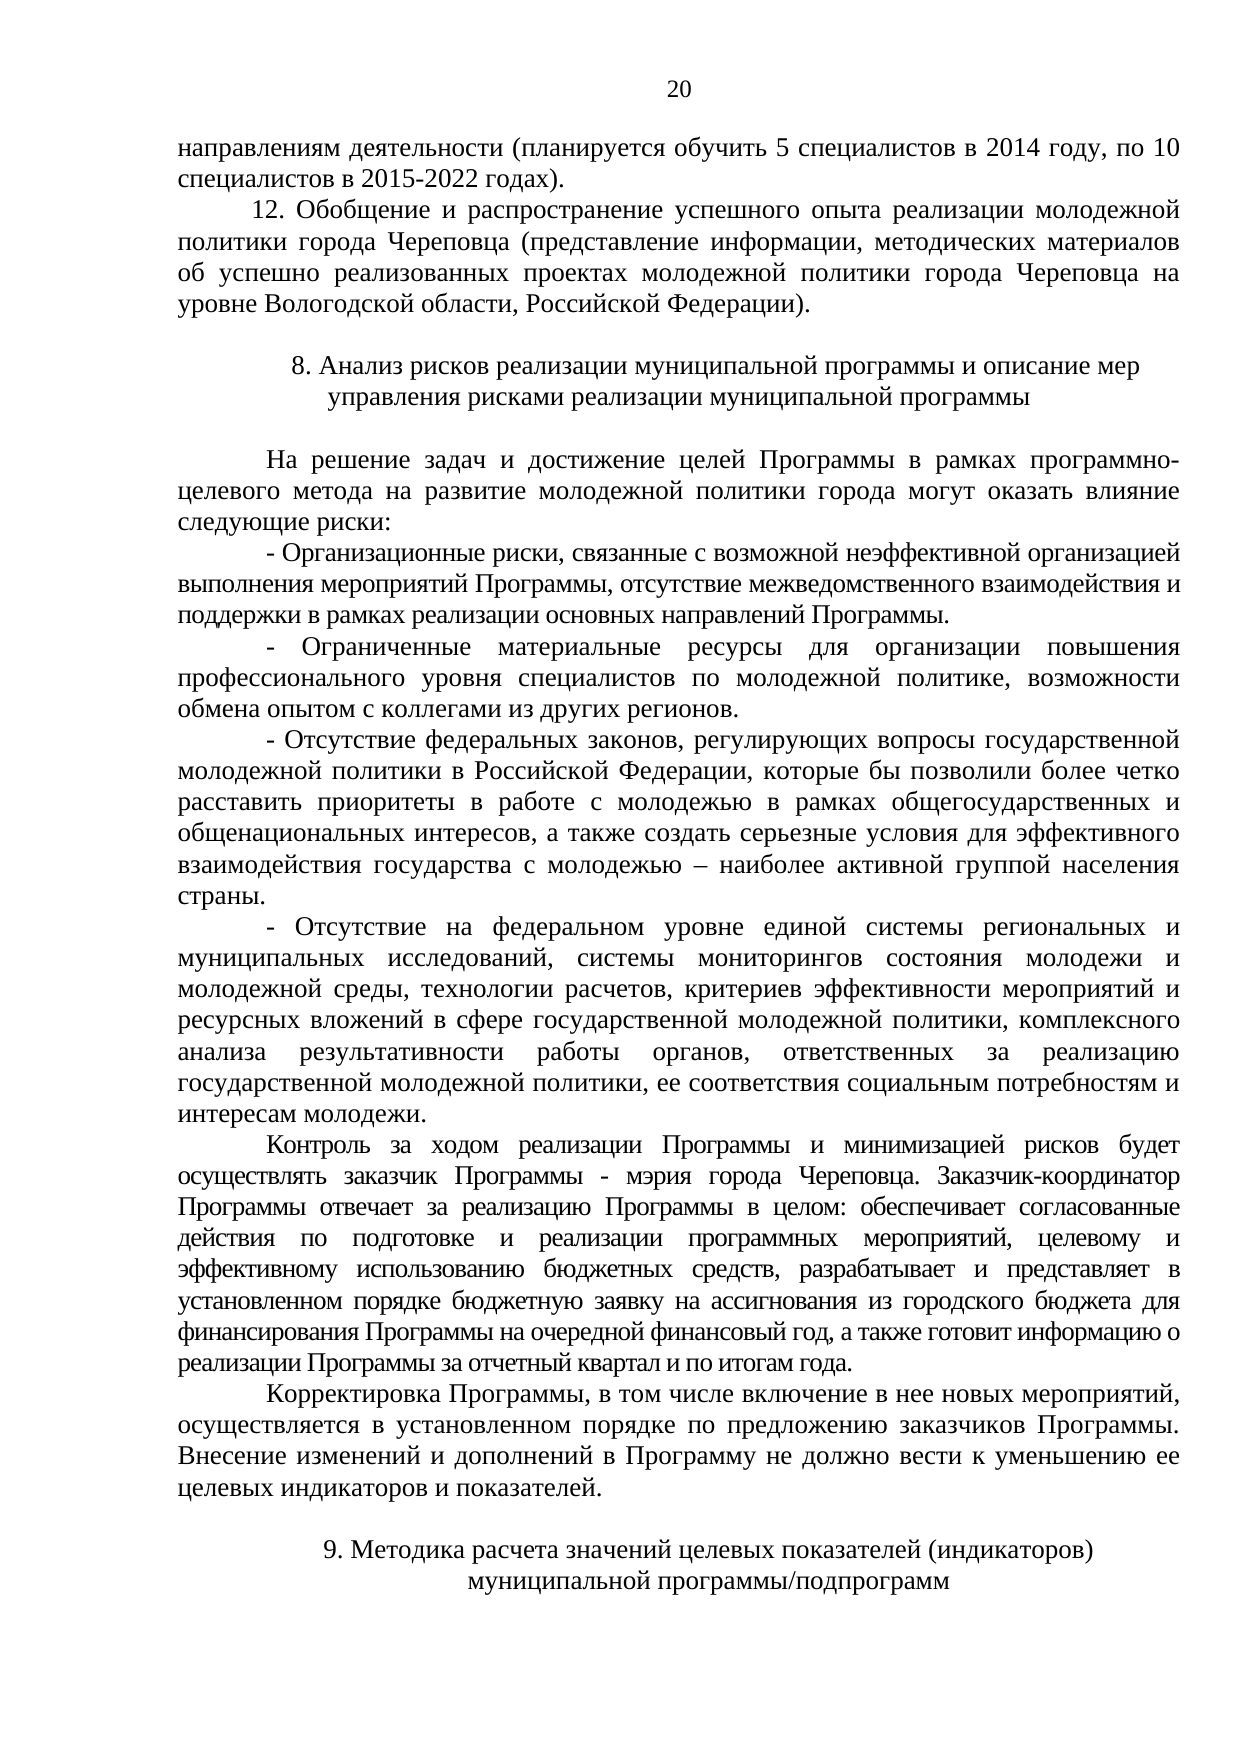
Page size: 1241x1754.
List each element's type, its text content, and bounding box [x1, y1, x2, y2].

text - Организационные риски, связанные с возможной неэффективной организацией выполнения мероприятий Программы, отсутствие межведомственного взаимодействия и поддержки в рамках реализации основных направлений Программы. [177, 536, 1181, 630]
text 9. Методика расчета значений целевых показателей (индикаторов) [177, 1533, 1181, 1564]
text Корректировка Программы, в том числе включение в нее новых мероприятий, осуществляется в установленном порядке по предложению заказчиков Программы. Внесение изменений и дополнений в Программу не должно вести к уменьшению ее целевых индикаторов и показателей. [177, 1377, 1181, 1502]
text На решение задач и достижение целей Программы в рамках программно-целевого метода на развитие молодежной политики города могут оказать влияние следующие риски: [177, 443, 1181, 536]
text - Отсутствие федеральных законов, регулирующих вопросы государственной молодежной политики в Российской Федерации, которые бы позволили более четко расставить приоритеты в работе с молодежью в рамках общегосударственных и общенациональных интересов, а также создать серьезные условия для эффективного взаимодействия государства с молодежью – наиболее активной группой населения страны. [177, 723, 1181, 910]
text муниципальной программы/подпрограмм [177, 1564, 1181, 1595]
text Контроль за ходом реализации Программы и минимизацией рисков будет осуществлять заказчик Программы - мэрия города Череповца. Заказчик-координатор Программы отвечает за реализацию Программы в целом: обеспечивает согласованные действия по подготовке и реализации программных мероприятий, целевому и эффективному использованию бюджетных средств, разрабатывает и представляет в установленном порядке бюджетную заявку на ассигнования из городского бюджета для финансирования Программы на очередной финансовый год, а также готовит информацию о реализации Программы за отчетный квартал и по итогам года. [177, 1128, 1181, 1377]
text - Ограниченные материальные ресурсы для организации повышения профессионального уровня специалистов по молодежной политике, возможности обмена опытом с коллегами из других регионов. [177, 630, 1181, 723]
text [177, 131, 1181, 194]
text 8. Анализ рисков реализации муниципальной программы и описание мер управления рисками реализации муниципальной программы [177, 349, 1181, 412]
text - Отсутствие на федеральном уровне единой системы региональных и муниципальных исследований, системы мониторингов состояния молодежи и молодежной среды, технологии расчетов, критериев эффективности мероприятий и ресурсных вложений в сфере государственной молодежной политики, комплексного анализа результативности работы органов, ответственных за реализацию государственной молодежной политики, ее соответствия социальным потребностям и интересам молодежи. [177, 910, 1181, 1128]
text 12. Обобщение и распространение успешного опыта реализации молодежной политики города Череповца (представление информации, методических материалов об успешно реализованных проектах молодежной политики города Череповца на уровне Вологодской области, Российской Федерации). [177, 194, 1181, 318]
